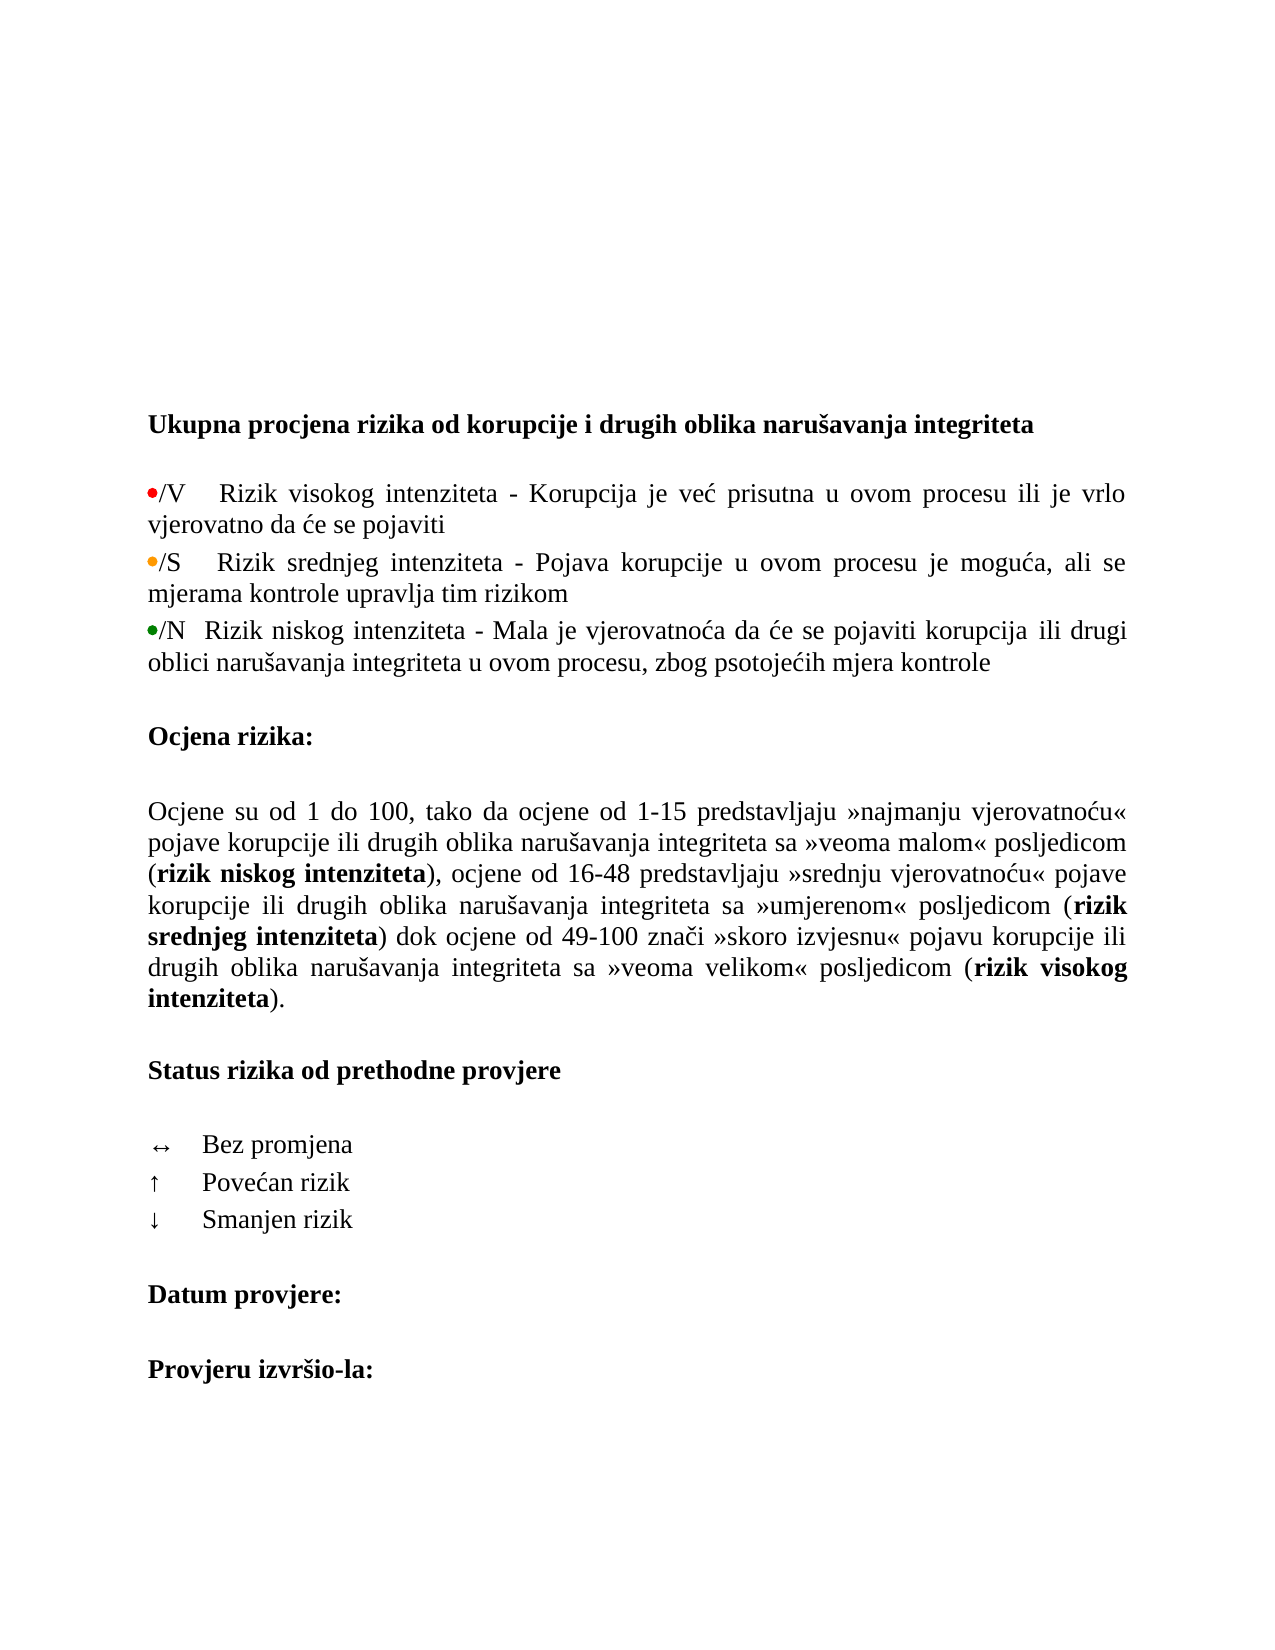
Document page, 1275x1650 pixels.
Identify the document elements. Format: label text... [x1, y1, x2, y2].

text ↔ Bez promjena [148, 1129, 1127, 1160]
text Datum provjere: [148, 1278, 1127, 1309]
text ↓ Smanjen rizik [148, 1203, 1127, 1234]
title Ukupna procjena rizika od korupcije i drugih oblika narušavanja integriteta [148, 408, 1127, 471]
text Ocjena rizika: [148, 721, 1127, 752]
text ↑ Povećan rizik [148, 1166, 1127, 1197]
text Status rizika od prethodne provjere [148, 1054, 1127, 1085]
title /V Rizik visokog intenziteta - Korupcija je već prisutna u ovom procesu ili je vrlo vjerovatno da će se pojaviti [148, 477, 1127, 539]
title /N Rizik niskog intenziteta - Mala je vjerovatnoća da će se pojaviti korupcija ili drugi oblici narušavanja integriteta u ovom procesu, zbog psotojećih mjera kontrole [148, 614, 1127, 677]
title /S Rizik srednjeg intenziteta - Pojava korupcije u ovom procesu je moguća, ali se mjerama kontrole upravlja tim rizikom [148, 546, 1127, 608]
text Ocjene su od 1 do 100, tako da ocjene od 1-15 predstavljaju »najmanju vjerovatnoću« pojave korupcije ili drugih oblika narušavanja integriteta sa »veoma malom« posljedicom (rizik niskog intenziteta), ocjene od 16-48 predstavljaju »srednju vjerovatnoću« pojave korupcije ili drugih oblika narušavanja integriteta sa »umjerenom« posljedicom (rizik srednjeg intenziteta) dok ocjene od 49-100 znači »skoro izvjesnu« pojavu korupcije ili drugih oblika narušavanja integriteta sa »veoma velikom« posljedicom (rizik visokog intenziteta). [148, 795, 1127, 1013]
text Provjeru izvršio-la: [148, 1353, 1127, 1384]
